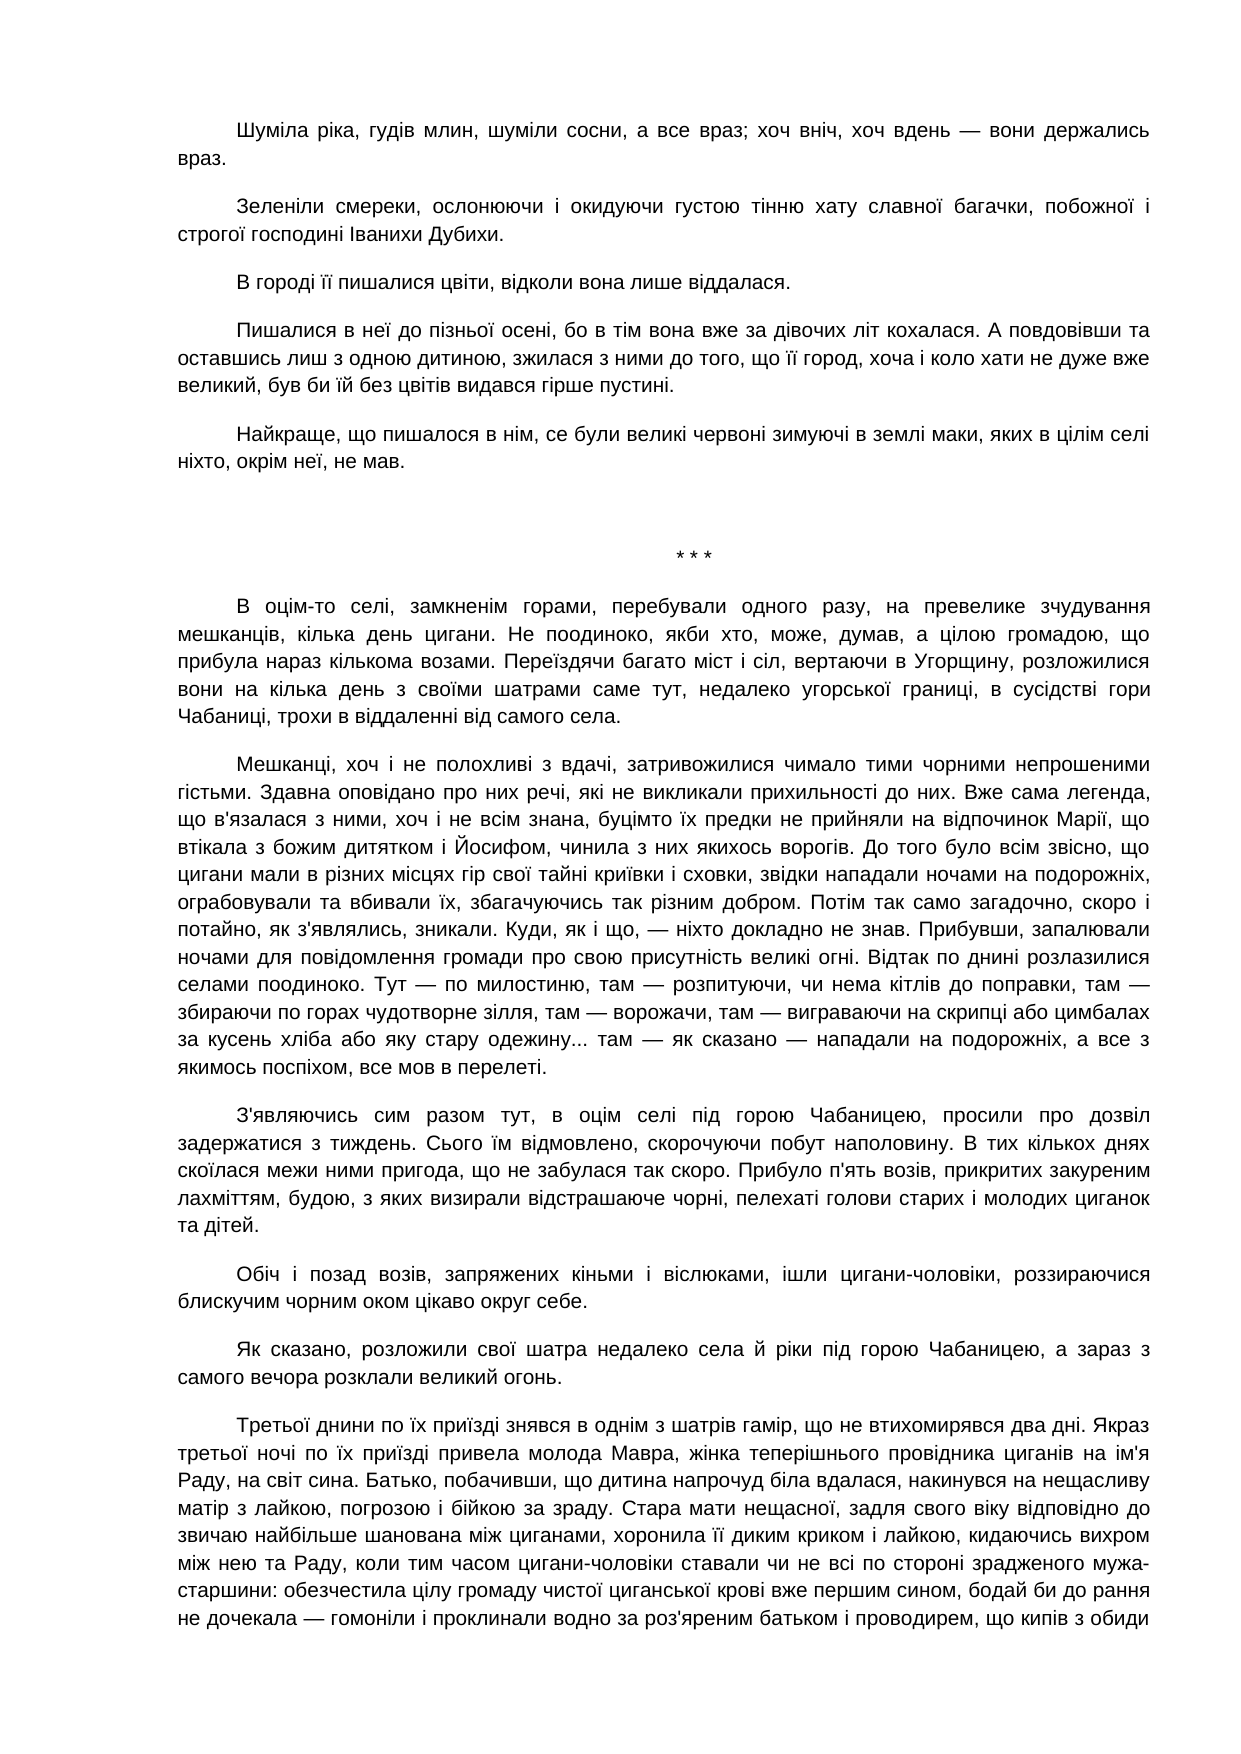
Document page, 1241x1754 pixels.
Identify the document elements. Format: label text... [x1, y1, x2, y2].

text Шуміла ріка, гудів млин, шуміли сосни, а все враз; хоч вніч, хоч вдень — вони держались враз. [177, 118, 1152, 169]
text Зеленіли смереки, ослонюючи і окидуючи густою тінню хату славної багачки, побожної і строгої господині Іванихи Дубихи. [177, 194, 1152, 245]
text Як сказано, розложили свої шатра недалеко села й ріки під горою Чабаницею, а зараз з самого вечора розклали великий огонь. [177, 1337, 1152, 1389]
text В городі її пишалися цвіти, відколи вона лише віддалася. [177, 270, 1152, 294]
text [177, 1413, 1152, 1629]
text З'являючись сим разом тут, в оцім селі під горою Чабаницею, просили про дозвіл задержатися з тиждень. Сього їм відмовлено, скорочуючи побут наполовину. В тих кількох днях скоїлася межи ними пригода, що не забулася так скоро. Прибуло п'ять возів, прикритих закуреним лахміттям, будою, з яких визирали відстрашаюче чорні, пелехаті голови старих і молодих циганок та дітей. [177, 1103, 1152, 1237]
text * * * [177, 546, 1152, 569]
text Найкраще, що пишалося в нім, се були великі червоні зимуючі в землі маки, яких в цілім селі ніхто, окрім неї, не мав. [177, 421, 1152, 473]
text Пишалися в неї до пізньої осені, бо в тім вона вже за дівочих літ кохалася. А повдовівши та оставшись лиш з одною дитиною, зжилася з ними до того, що її город, хоча і коло хати не дуже вже великий, був би їй без цвітів видався гірше пустині. [177, 318, 1152, 397]
text Мешканці, хоч і не полохливі з вдачі, затривожилися чимало тими чорними непрошеними гістьми. Здавна оповідано про них речі, які не викликали прихильності до них. Вже сама легенда, що в'язалася з ними, хоч і не всім знана, буцімто їх предки не прийняли на відпочинок Марії, що втікала з божим дитятком і Йосифом, чинила з них якихось ворогів. До того було всім звісно, що цигани мали в різних місцях гір свої тайні криївки і сховки, звідки нападали ночами на подорожніх, ограбовували та вбивали їх, збагачуючись так різним добром. Потім так само загадочно, скоро і потайно, як з'являлись, зникали. Куди, як і що, — ніхто докладно не знав. Прибувши, запалювали ночами для повідомлення громади про свою присутність великі огні. Відтак по днині розлазилися селами поодиноко. Тут — по милостиню, там — розпитуючи, чи нема кітлів до поправки, там — збираючи по горах чудотворне зілля, там — ворожачи, там — виграваючи на скрипці або цимбалах за кусень хліба або яку стару одежину... там — як сказано — нападали на подорожніх, а все з якимось поспіхом, все мов в перелеті. [177, 752, 1152, 1079]
text В оцім-то селі, замкненім горами, перебували одного разу, на превелике зчудування мешканців, кілька день цигани. Не поодиноко, якби хто, може, думав, а цілою громадою, що прибула нараз кількома возами. Переїздячи багато міст і сіл, вертаючи в Угорщину, розложилися вони на кілька день з своїми шатрами саме тут, недалеко угорської границі, в сусідстві гори Чабаниці, трохи в віддаленні від самого села. [177, 594, 1152, 728]
text Обіч і позад возів, запряжених кіньми і віслюками, ішли цигани-чоловіки, роззираючися блискучим чорним оком цікаво округ себе. [177, 1261, 1152, 1313]
